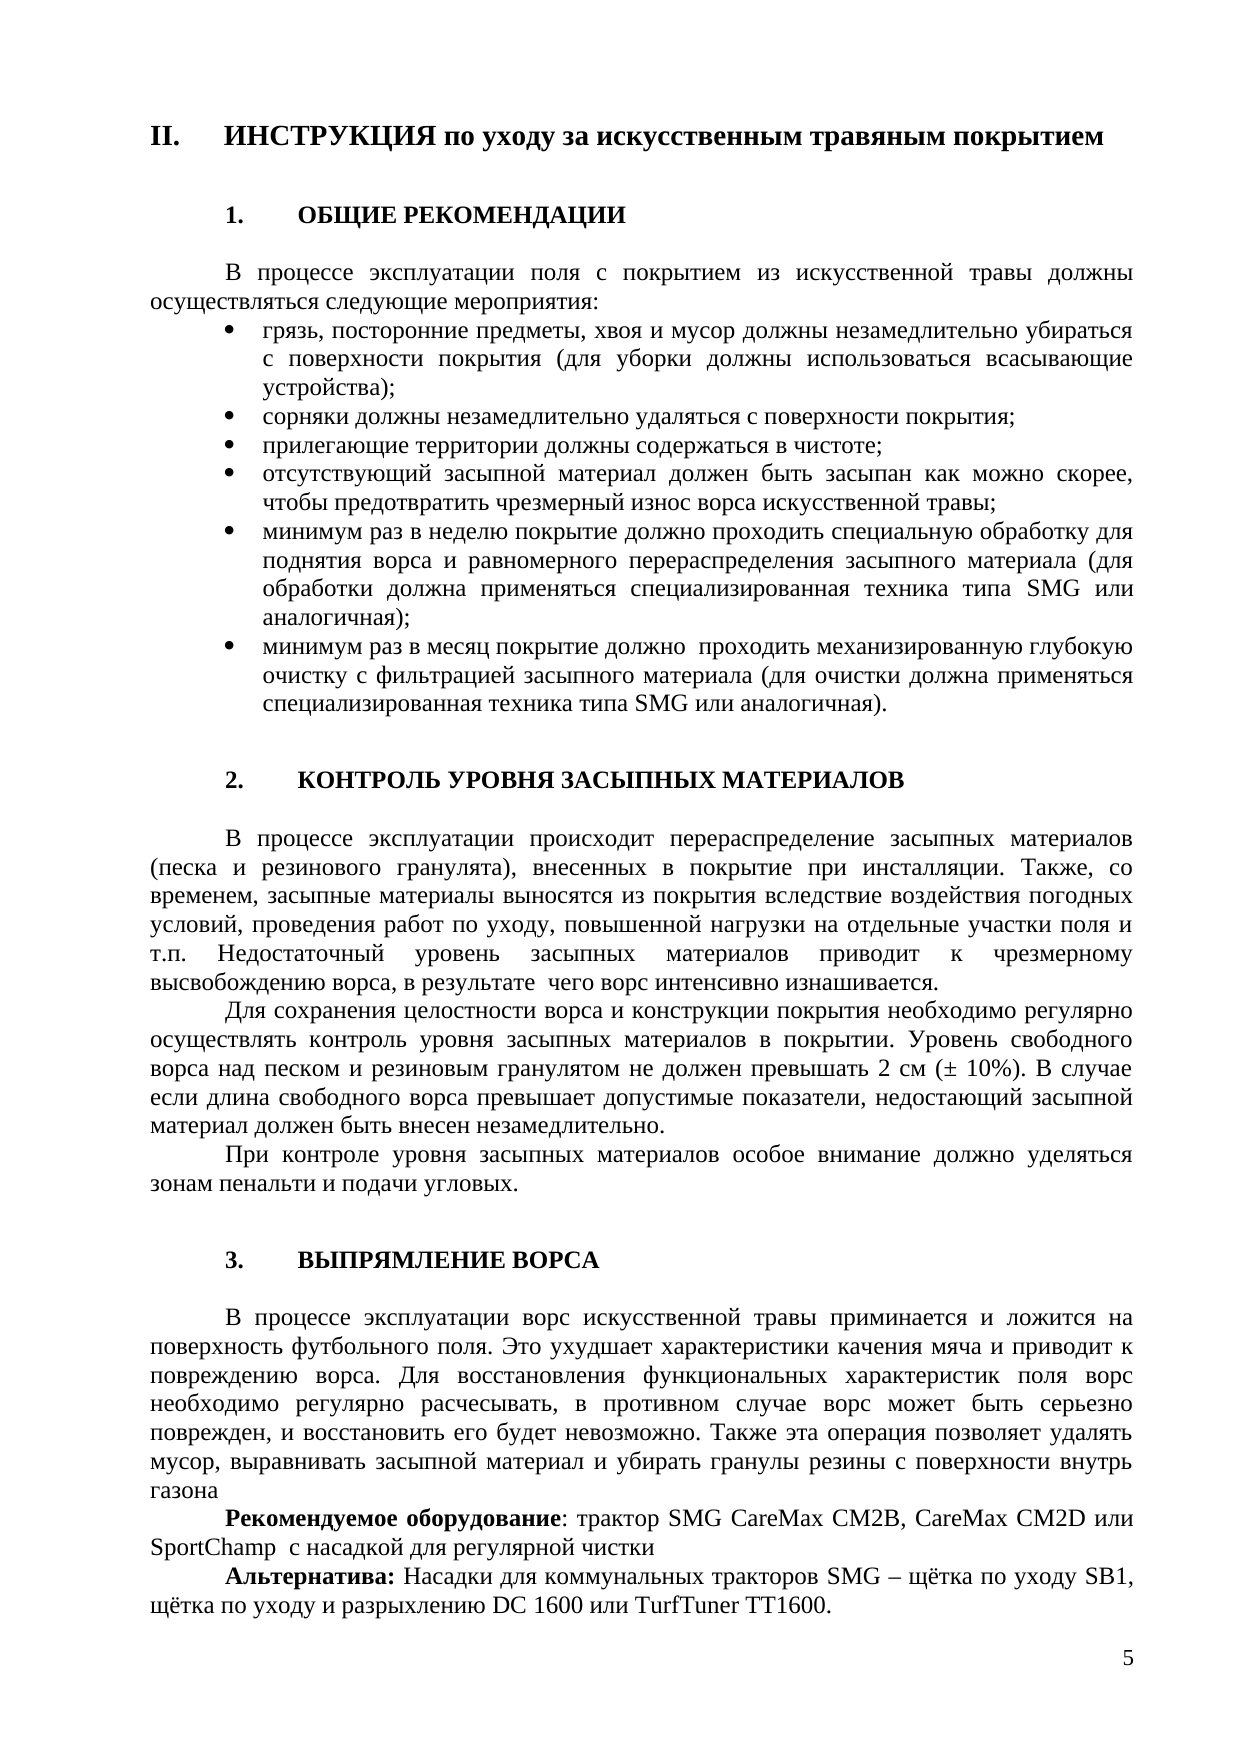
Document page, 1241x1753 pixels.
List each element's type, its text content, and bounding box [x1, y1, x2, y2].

list ОБЩИЕ РЕКОМЕНДАЦИИ [150, 200, 1134, 228]
list минимум раз в месяц покрытие должно проходить механизированную глубокую очистку с фильтрацией засыпного материала (для очистки должна применяться специализированная техника типа SMG или аналогичная). [225, 631, 1134, 717]
text Рекомендуемое оборудование: трактор SMG CareMax CM2B, CareMax CM2D или SportChamp с насадкой для регулярной чистки [150, 1503, 1134, 1561]
subtitle II. ИНСТРУКЦИЯ по уходу за искусственным травяным покрытием [150, 118, 1134, 152]
list прилегающие территории должны содержаться в чистоте; [225, 430, 1134, 458]
text В процессе эксплуатации происходит перераспределение засыпных материалов (песка и резинового гранулята), внесенных в покрытие при инсталляции. Также, со временем, засыпные материалы выносятся из покрытия вследствие воздействия погодных условий, проведения работ по уходу, повышенной нагрузки на отдельные участки поля и т.п. Недостаточный уровень засыпных материалов приводит к чрезмерному высвобождению ворса, в результате чего ворс интенсивно изнашивается. [150, 823, 1134, 995]
list минимум раз в неделю покрытие должно проходить специальную обработку для поднятия ворса и равномерного перераспределения засыпного материала (для обработки должна применяться специализированная техника типа SMG или аналогичная); [225, 516, 1134, 631]
text В процессе эксплуатации поля с покрытием из искусственной травы должны осуществляться следующие мероприятия: [150, 257, 1134, 315]
text В процессе эксплуатации ворс искусственной травы приминается и ложится на поверхность футбольного поля. Это ухудшает характеристики качения мяча и приводит к повреждению ворса. Для восстановления функциональных характеристик поля ворс необходимо регулярно расчесывать, в противном случае ворс может быть серьезно поврежден, и восстановить его будет невозможно. Также эта операция позволяет удалять мусор, выравнивать засыпной материал и убирать гранулы резины с поверхности внутрь газона [150, 1302, 1134, 1503]
text Для сохранения целостности ворса и конструкции покрытия необходимо регулярно осуществлять контроль уровня засыпных материалов в покрытии. Уровень свободного ворса над песком и резиновым гранулятом не должен превышать (± 10%). В случае если длина свободного ворса превышает допустимые показатели, недостающий засыпной материал должен быть внесен незамедлительно. [150, 995, 1134, 1139]
list КОНТРОЛЬ УРОВНЯ ЗАСЫПНЫХ МАТЕРИАЛОВ [150, 765, 1134, 794]
list грязь, посторонние предметы, хвоя и мусор должны незамедлительно убираться с поверхности покрытия (для уборки должны использоваться всасывающие устройства); [225, 315, 1134, 401]
text При контроле уровня засыпных материалов особое внимание должно уделяться зонам пенальти и подачи угловых. [150, 1139, 1134, 1197]
list отсутствующий засыпной материал должен быть засыпан как можно скорее, чтобы предотвратить чрезмерный износ ворса искусственной травы; [225, 458, 1134, 516]
list ВЫПРЯМЛЕНИЕ ВОРСА [150, 1245, 1134, 1273]
list сорняки должны незамедлительно удаляться с поверхности покрытия; [225, 401, 1134, 430]
text Альтернатива: Насадки для коммунальных тракторов SMG – щётка по уходу SB1, щётка по уходу и разрыхлению DC 1600 или TurfTuner TT1600. [150, 1561, 1134, 1618]
